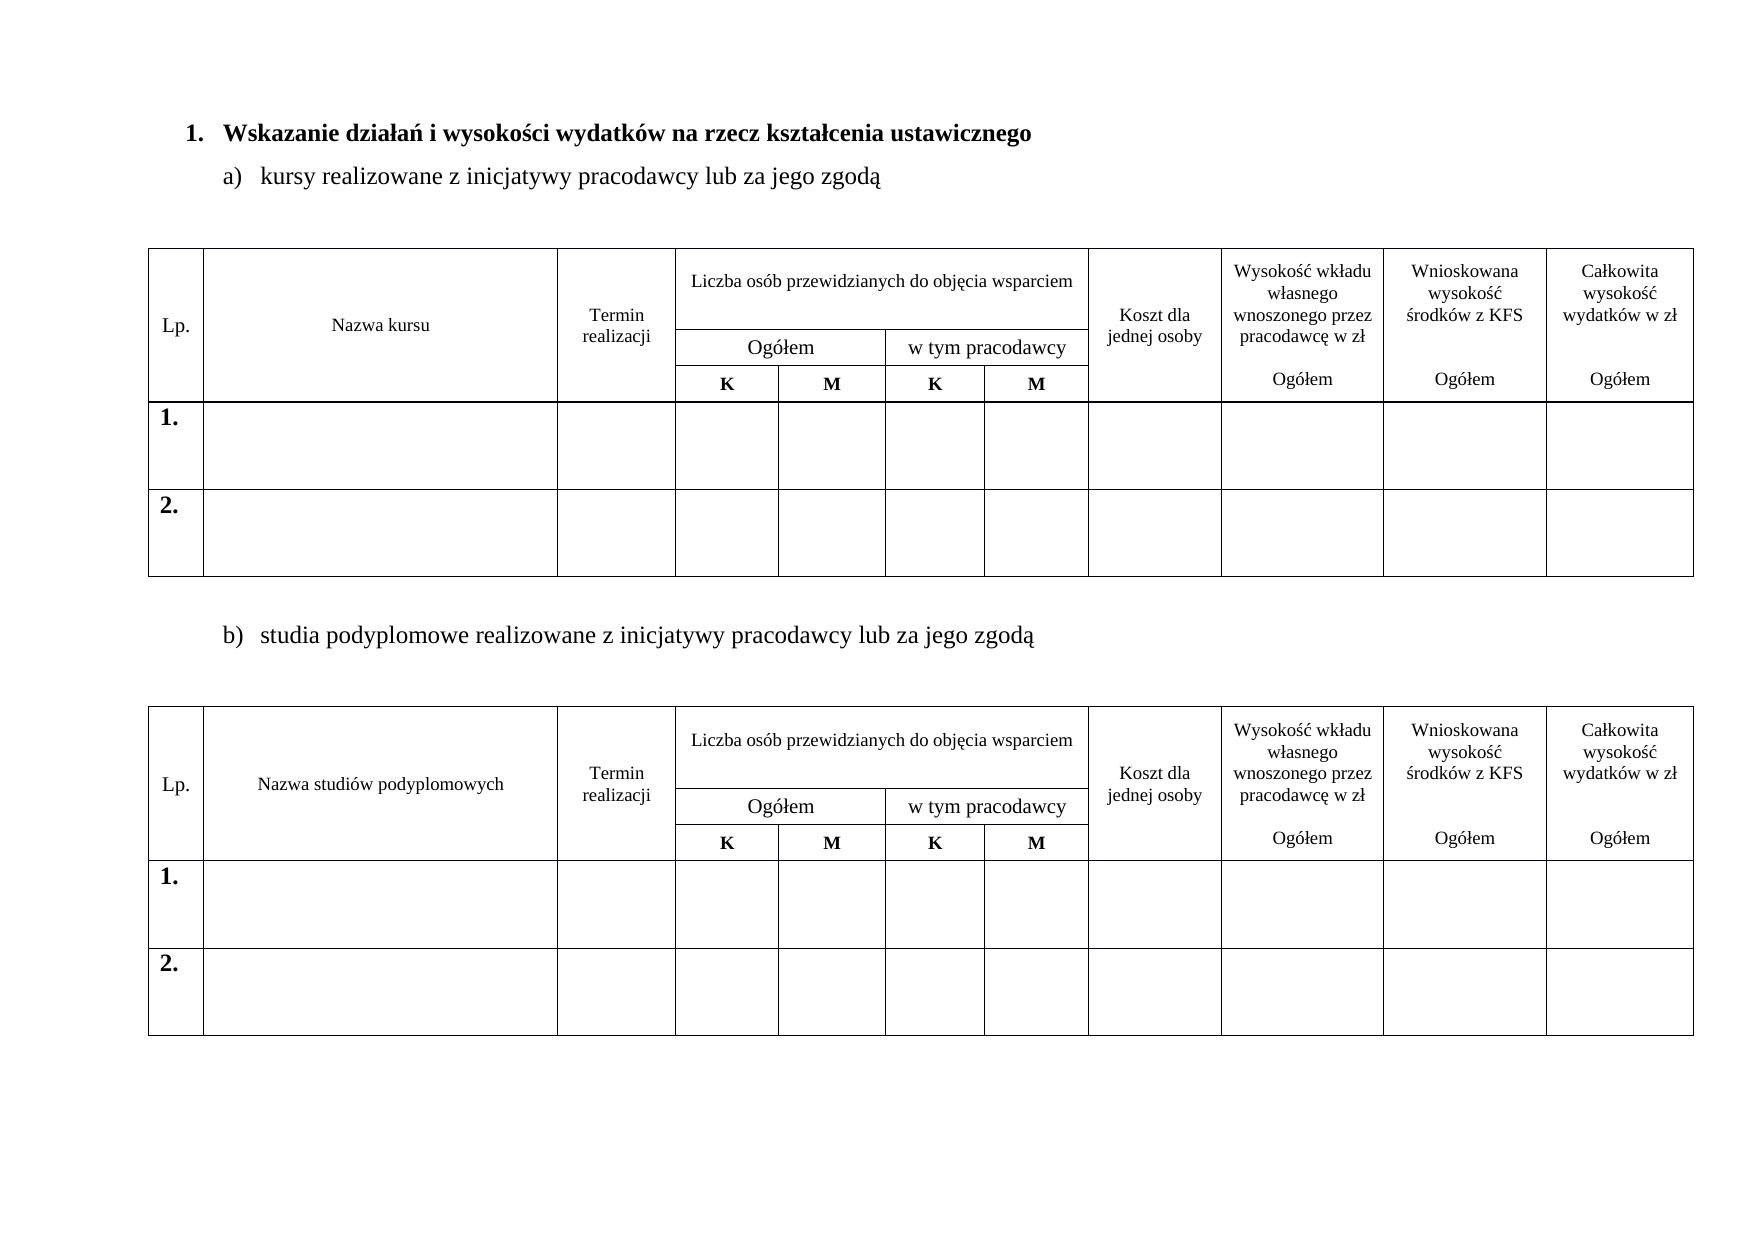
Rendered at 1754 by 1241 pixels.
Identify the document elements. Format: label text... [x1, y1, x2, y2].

table_cell [985, 949, 1088, 1034]
table_cell M [985, 366, 1088, 401]
table_header Nazwa studiów podyplomowych [204, 707, 557, 860]
table_cell M [985, 825, 1088, 860]
table_header Lp. [149, 249, 203, 401]
table_cell [985, 403, 1088, 489]
table_cell [886, 403, 984, 489]
table_cell [985, 861, 1088, 947]
table_cell 2. [149, 949, 203, 1034]
table_cell w tym pracodawcy [886, 789, 1088, 823]
table_cell [1384, 861, 1546, 947]
table_cell [1089, 403, 1221, 489]
table_cell [1222, 490, 1383, 576]
table_header Liczba osób przewidzianych do objęcia wsparciem [676, 249, 1088, 329]
table_header Wysokość wkładu własnego wnoszonego przez pracodawcę w zł Ogółem [1222, 707, 1383, 860]
table_cell [1222, 949, 1383, 1034]
table_header Termin realizacji [558, 707, 675, 860]
table_header Nazwa kursu [204, 249, 557, 401]
table_cell 1. [149, 403, 203, 489]
table_cell [886, 949, 984, 1034]
table_cell [1547, 490, 1693, 576]
table_cell [1384, 949, 1546, 1034]
table_cell [1222, 861, 1383, 947]
table_cell 1. [149, 861, 203, 947]
table_cell K [886, 825, 984, 860]
table_cell [886, 490, 984, 576]
table_cell [676, 490, 778, 576]
table_cell [1547, 861, 1693, 947]
table_cell [779, 949, 885, 1034]
table_cell [558, 490, 675, 576]
table_cell [676, 403, 778, 489]
table_cell [558, 861, 675, 947]
table_cell M [779, 825, 885, 860]
table_header Koszt dla jednej osoby [1089, 707, 1221, 860]
table_cell Ogółem [676, 789, 885, 823]
table_header Wnioskowana wysokość środków z KFS Ogółem [1384, 707, 1546, 860]
list studia podyplomowe realizowane z inicjatywy pracodawcy lub za jego zgodą [223, 620, 1606, 649]
table_cell [985, 490, 1088, 576]
table_header Liczba osób przewidzianych do objęcia wsparciem [676, 707, 1088, 788]
table_cell [204, 490, 557, 576]
table_cell [558, 949, 675, 1034]
table_cell [886, 861, 984, 947]
table_cell [204, 949, 557, 1034]
table_cell [779, 861, 885, 947]
table_cell [1547, 949, 1693, 1034]
table_header Termin realizacji [558, 249, 675, 401]
table_cell [779, 490, 885, 576]
table_cell K [676, 825, 778, 860]
table_header Całkowita wysokość wydatków w zł Ogółem [1547, 249, 1693, 401]
table_cell [1384, 403, 1546, 489]
table_cell [1089, 861, 1221, 947]
table_cell [1089, 490, 1221, 576]
table_cell K [676, 366, 778, 401]
table_header Lp. [149, 707, 203, 860]
table_cell [204, 861, 557, 947]
table_cell [204, 403, 557, 489]
table_header Wnioskowana wysokość środków z KFS Ogółem [1384, 249, 1546, 401]
table_cell [676, 861, 778, 947]
list Wskazanie działań i wysokości wydatków na rzecz kształcenia ustawicznego [185, 118, 1606, 147]
table_header Wysokość wkładu własnego wnoszonego przez pracodawcę w zł Ogółem [1222, 249, 1383, 401]
table_cell w tym pracodawcy [886, 330, 1088, 365]
table_cell M [779, 366, 885, 401]
table_cell [1547, 403, 1693, 489]
table_cell [779, 403, 885, 489]
table_cell Ogółem [676, 330, 885, 365]
table_cell K [886, 366, 984, 401]
table_cell 2. [149, 490, 203, 576]
list kursy realizowane z inicjatywy pracodawcy lub za jego zgodą [223, 161, 1606, 190]
table_header Koszt dla jednej osoby [1089, 249, 1221, 401]
table_header Całkowita wysokość wydatków w zł Ogółem [1547, 707, 1693, 860]
table_cell [1089, 949, 1221, 1034]
table_cell [1222, 403, 1383, 489]
table_cell [676, 949, 778, 1034]
table_cell [1384, 490, 1546, 576]
table_cell [558, 403, 675, 489]
